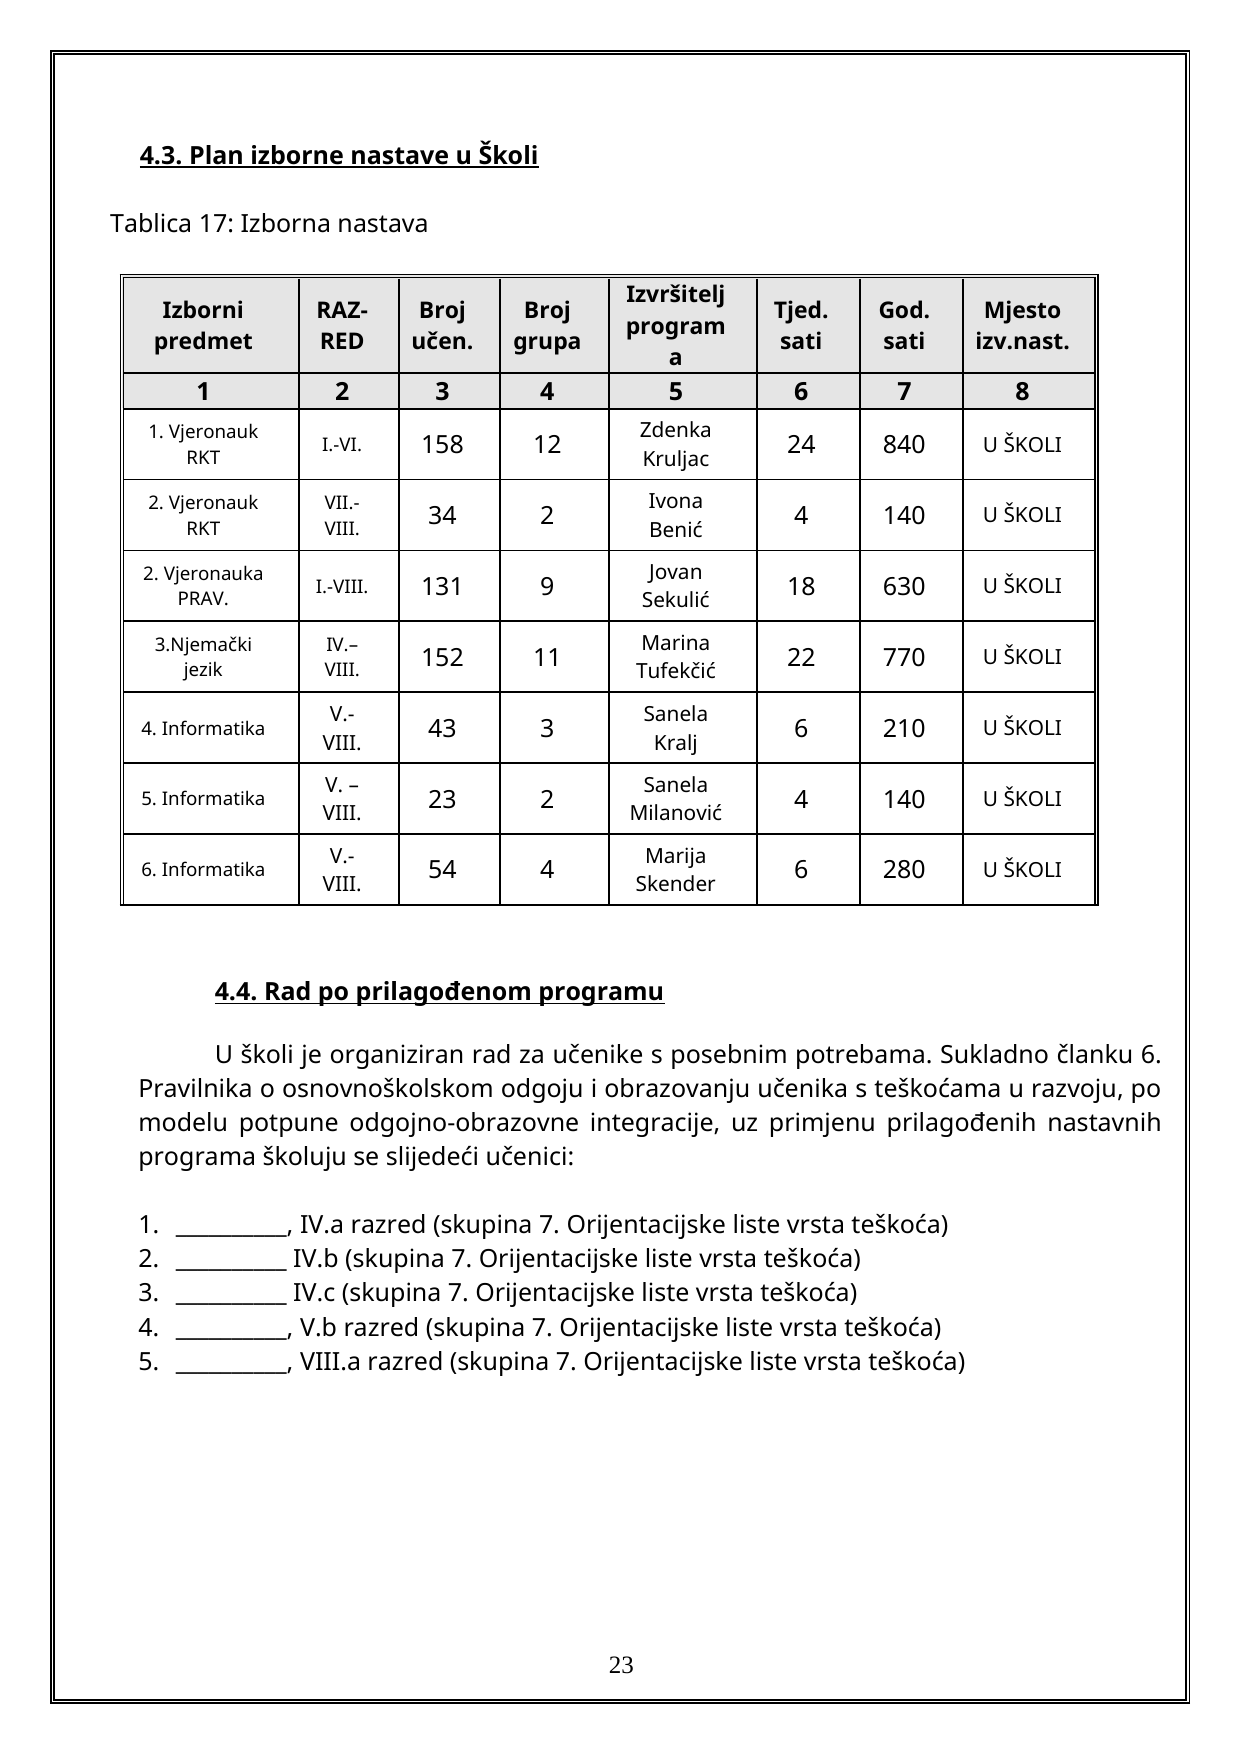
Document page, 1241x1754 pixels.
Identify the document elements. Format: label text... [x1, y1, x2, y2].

table_cell Zdenka Kruljac [610, 410, 756, 479]
table_cell 770 [861, 622, 962, 691]
table_cell U ŠKOLI [964, 622, 1094, 691]
table_cell 5 [610, 374, 756, 408]
table_cell 8 [964, 374, 1094, 408]
table_cell 24 [758, 410, 859, 479]
table_cell 6 [758, 374, 859, 408]
table_header God. sati [861, 278, 963, 372]
table_cell 22 [758, 622, 859, 691]
list __________, IV.a razred (skupina 7. Orijentacijske liste vrsta teškoća) [138, 1207, 1163, 1241]
table_cell 140 [861, 480, 962, 549]
table_cell 18 [758, 551, 859, 620]
table_cell 140 [861, 764, 962, 833]
table_cell U ŠKOLI [964, 480, 1094, 549]
table_cell Ivona Benić [610, 480, 756, 549]
table_cell 2. Vjeronauka PRAV. [124, 551, 298, 620]
table_cell Marina Tufekčić [610, 622, 756, 691]
table_cell U ŠKOLI [964, 693, 1094, 762]
table_cell 7 [861, 374, 962, 408]
table_cell 2 [501, 480, 608, 549]
table_header RAZ-RED [300, 278, 399, 372]
table_cell 6. Informatika [124, 835, 298, 904]
table_cell U ŠKOLI [964, 835, 1094, 904]
table_cell Marija Skender [610, 835, 756, 904]
table_cell 5. Informatika [124, 764, 298, 833]
table_cell Sanela Kralj [610, 693, 756, 762]
table_cell V.-VIII. [300, 835, 398, 904]
table_cell 210 [861, 693, 962, 762]
table_cell I.-VI. [300, 410, 398, 479]
table_cell 2 [501, 764, 608, 833]
table_cell 2. Vjeronauk RKT [124, 480, 298, 549]
table_cell 1. Vjeronauk RKT [124, 410, 298, 479]
table_cell 3.Njemački jezik [124, 622, 298, 691]
table_cell 9 [501, 551, 608, 620]
table_header Mjesto izv.nast. [964, 278, 1094, 372]
table_cell IV.– VIII. [300, 622, 398, 691]
table_cell 4 [501, 374, 608, 408]
text 4.3. Plan izborne nastave u Školi [64, 137, 1163, 172]
table_cell 840 [861, 410, 962, 479]
table_cell 3 [501, 693, 608, 762]
table_cell U ŠKOLI [964, 764, 1094, 833]
table_header Izvršitelj programa [610, 278, 757, 372]
table_cell Sanela Milanović [610, 764, 756, 833]
table_cell 4 [758, 480, 859, 549]
table_cell 11 [501, 622, 608, 691]
table_cell 280 [861, 835, 962, 904]
table_cell 4. Informatika [124, 693, 298, 762]
list __________, VIII.a razred (skupina 7. Orijentacijske liste vrsta teškoća) [138, 1343, 1163, 1377]
table_cell U ŠKOLI [964, 410, 1094, 479]
table_cell U ŠKOLI [964, 551, 1094, 620]
text 4.4. Rad po prilagođenom programu [139, 974, 1163, 1008]
list __________ IV.b (skupina 7. Orijentacijske liste vrsta teškoća) [138, 1241, 1163, 1275]
table_cell 630 [861, 551, 962, 620]
table_cell 158 [400, 410, 499, 479]
table_cell 131 [400, 551, 499, 620]
table_cell I.-VIII. [300, 551, 398, 620]
table_header Broj grupa [501, 278, 609, 372]
text U školi je organiziran rad za učenike s posebnim potrebama. Sukladno članku 6. Pravilnika o osnovnoškolskom odgoju i obrazovanju učenika s teškoćama u razvoju, po modelu potpune odgojno-obrazovne integracije, uz primjenu prilagođenih nastavnih programa školuju se slijedeći učenici: [138, 1037, 1163, 1173]
table_header Broj učen. [400, 278, 500, 372]
table_cell 1 [124, 374, 298, 408]
table_cell 12 [501, 410, 608, 479]
table_cell 2 [300, 374, 398, 408]
table_cell V.-VIII. [300, 693, 398, 762]
table_cell 43 [400, 693, 499, 762]
table_cell 34 [400, 480, 499, 549]
table_cell 6 [758, 693, 859, 762]
table_cell 152 [400, 622, 499, 691]
list __________ IV.c (skupina 7. Orijentacijske liste vrsta teškoća) [138, 1275, 1163, 1309]
table_header Izborni predmet [124, 278, 299, 372]
table_cell V. – VIII. [300, 764, 398, 833]
table_header Tjed.sati [758, 278, 860, 372]
table_cell 4 [758, 764, 859, 833]
table_cell Jovan Sekulić [610, 551, 756, 620]
table_cell 6 [758, 835, 859, 904]
table_cell 23 [400, 764, 499, 833]
table_cell 4 [501, 835, 608, 904]
table_cell VII.-VIII. [300, 480, 398, 549]
list __________, V.b razred (skupina 7. Orijentacijske liste vrsta teškoća) [138, 1309, 1163, 1343]
table_cell 54 [400, 835, 499, 904]
table_cell 3 [400, 374, 499, 408]
text Tablica 17: Izborna nastava [64, 206, 1163, 240]
